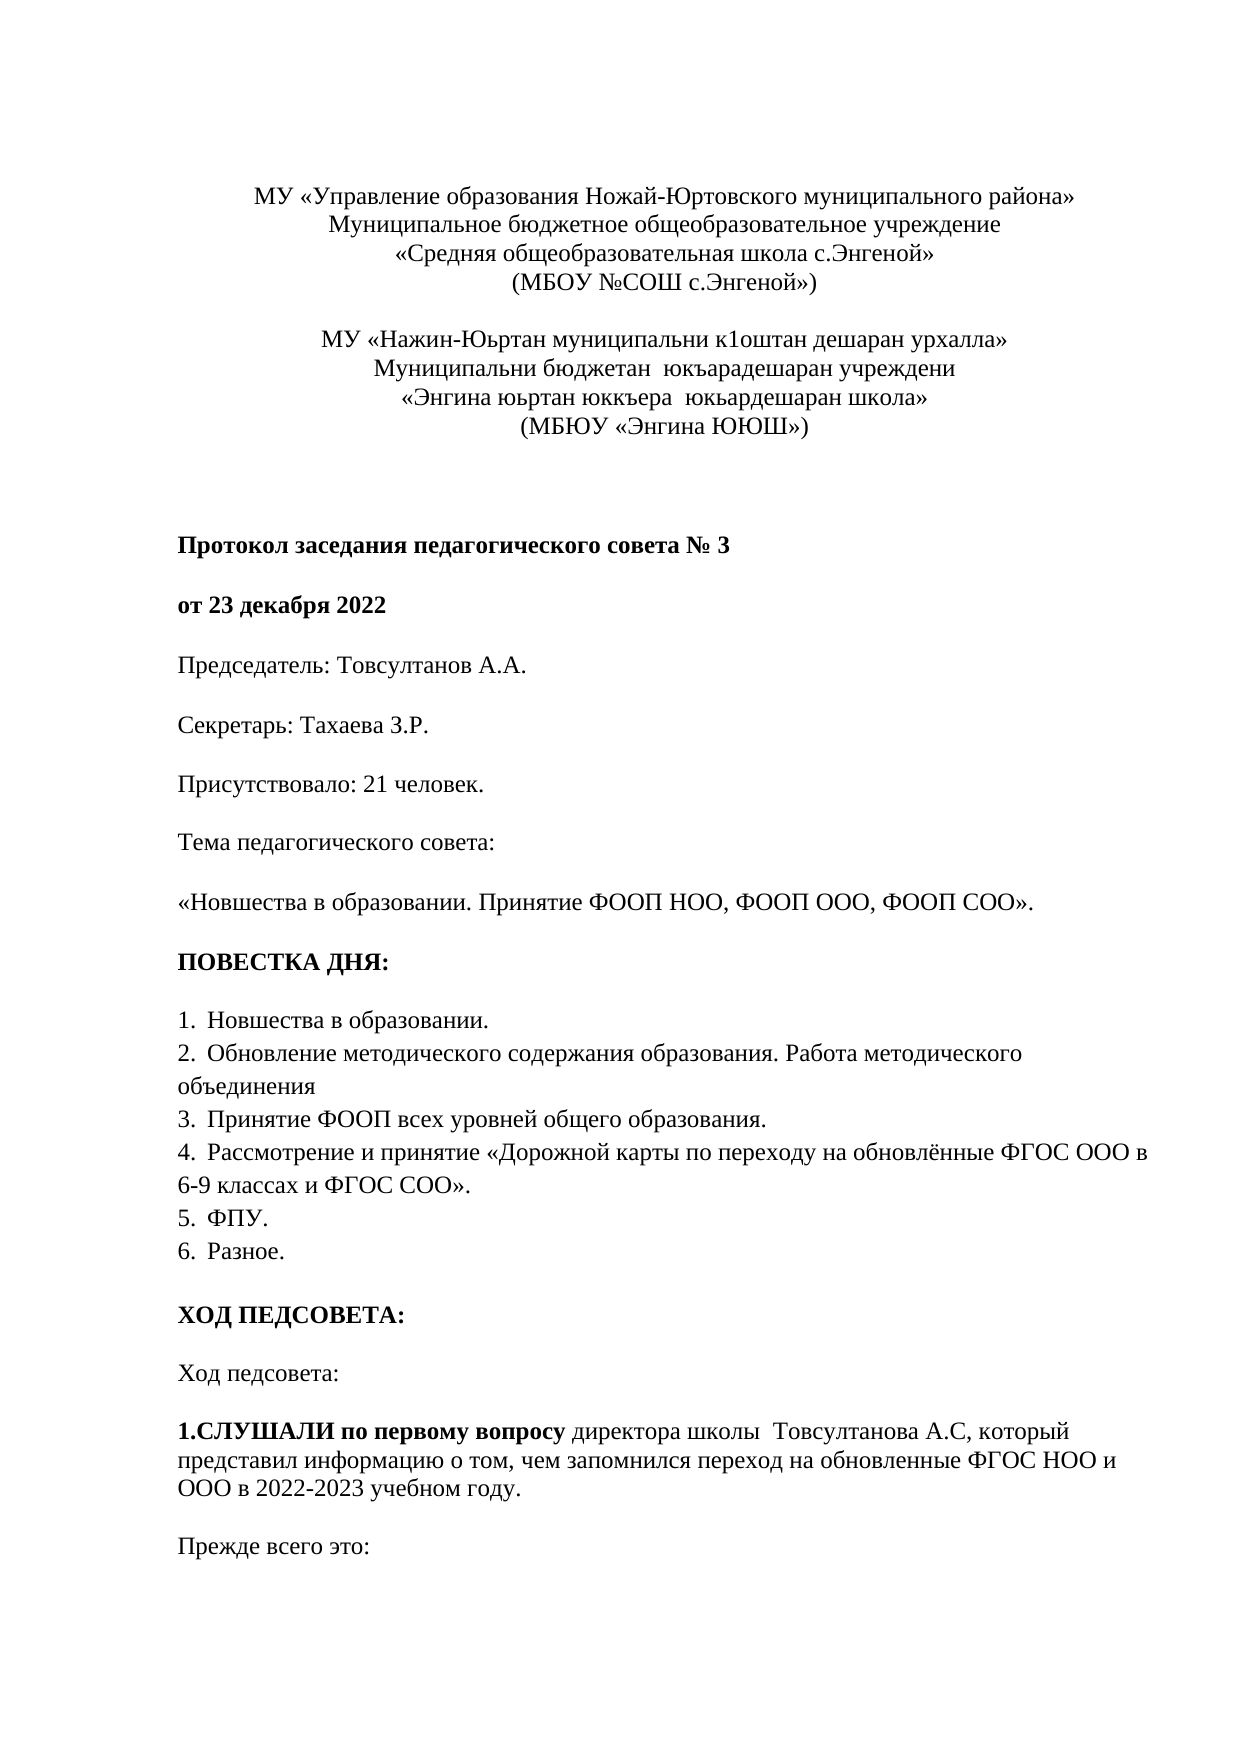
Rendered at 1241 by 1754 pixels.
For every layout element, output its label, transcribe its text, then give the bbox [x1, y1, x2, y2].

text Муниципальни бюджетан юкъарадешаран учреждени [177, 353, 1152, 382]
text «Новшества в образовании. Принятие ФООП НОО, ФООП ООО, ФООП СОО». [177, 885, 1152, 916]
text Муниципальное бюджетное общеобразовательное учреждение [177, 209, 1152, 238]
text ХОД ПЕДСОВЕТА: [177, 1298, 1152, 1329]
text «Средняя общеобразовательная школа с.Энгеной» [177, 238, 1152, 267]
text от 23 декабря 2022 [177, 588, 1152, 619]
text МУ «Управление образования Ножай-Юртовского муниципального района» [177, 181, 1152, 209]
text Секретарь: Тахаева З.Р. [177, 708, 1152, 738]
text ПОВЕСТКА ДНЯ: [177, 945, 1152, 976]
text Присутствовало: 21 человек. [177, 768, 1152, 798]
text 1.СЛУШАЛИ по первому вопросу директора школы Товсултанова А.С, который представил информацию о том, чем запомнился переход на обновленные ФГОС НОО и ООО в 2022-2023 учебном году. [177, 1416, 1152, 1502]
list Принятие ФООП всех уровней общего образования. [177, 1104, 1152, 1133]
text Тема педагогического совета: [177, 827, 1152, 856]
text Ход педсовета: [177, 1358, 1152, 1387]
text «Энгина юьртан юккъера юкьардешаран школа» [177, 382, 1152, 411]
text Протокол заседания педагогического совета № 3 [177, 528, 1152, 559]
list ФПУ. [177, 1203, 1152, 1232]
text (МБОУ №СОШ с.Энгеной») [177, 267, 1152, 296]
list Новшества в образовании. [177, 1005, 1152, 1034]
list Рассмотрение и принятие «Дорожной карты по переходу на обновлённые ФГОС ООО в 6-9 классах и ФГОС СОО». [177, 1137, 1152, 1199]
text Прежде всего это: [177, 1531, 1152, 1560]
text Председатель: Товсултанов А.А. [177, 648, 1152, 679]
list Обновление методического содержания образования. Работа методического объединения [177, 1038, 1152, 1100]
text (МБЮУ «Энгина ЮЮШ») [177, 411, 1152, 439]
list Разное. [177, 1236, 1152, 1265]
text МУ «Нажин-Юьртан муниципальни к1оштан дешаран урхалла» [177, 324, 1152, 353]
